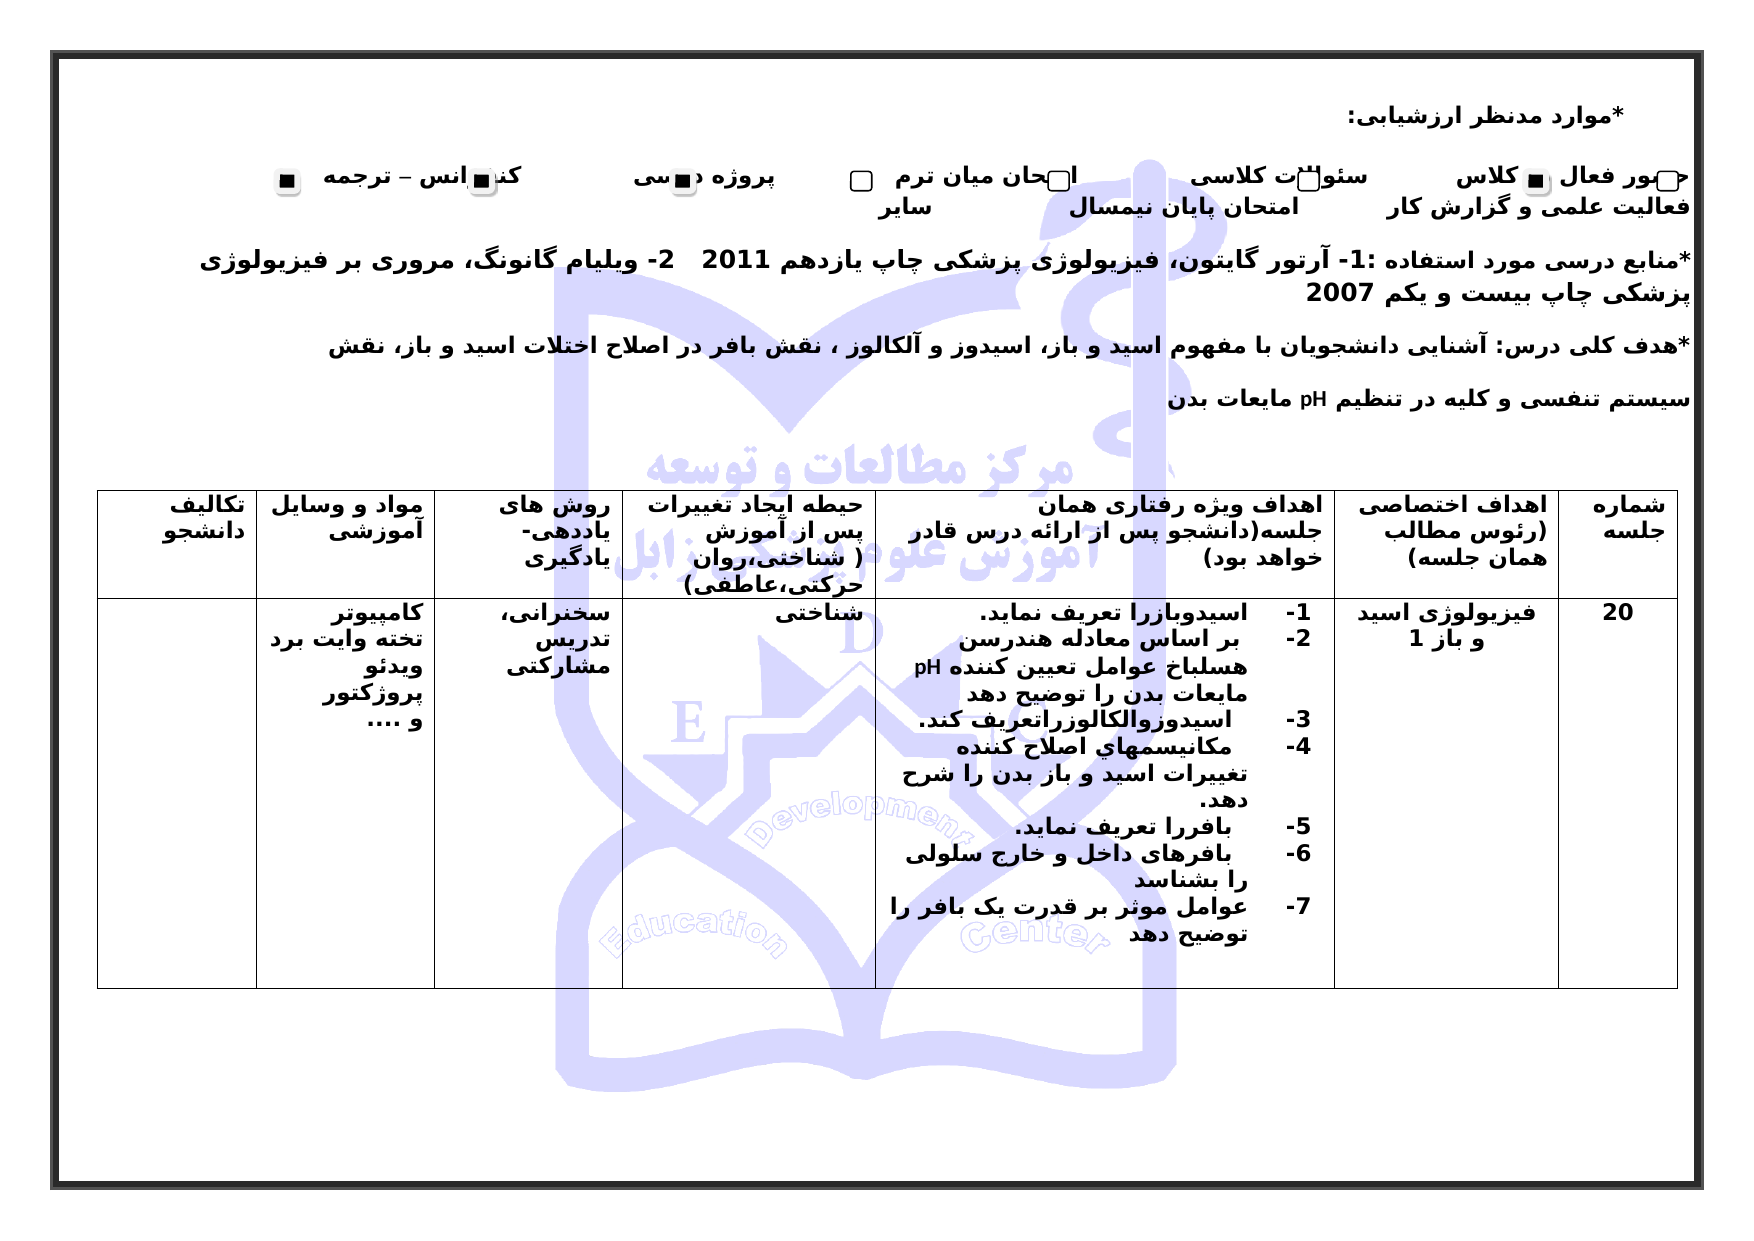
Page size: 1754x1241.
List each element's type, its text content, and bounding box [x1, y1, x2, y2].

table_cell سخنرانی، تدریس مشارکتی [435, 599, 622, 988]
table_header شماره جلسه [1559, 491, 1677, 598]
text *منابع درسی مورد استفاده :1- آرتور گایتون، فیزیولوژی پزشکی چاپ یازدهم 2011 2- ویلیام گانونگ، مروری بر فیزیولوژی پزشکی چاپ بیست و یکم 2007 [150, 245, 1691, 307]
table_cell [98, 599, 256, 988]
table_cell شناختی [623, 599, 875, 988]
text *موارد مدنظر ارزشیابی: [150, 102, 1624, 128]
table_cell 20 [1559, 599, 1677, 988]
text *هدف کلی درس: آشنایی دانشجویان با مفهوم اسید و باز، اسیدوز و آلکالوز ، نقش بافر در اصلاح اختلات اسید و باز، نقش [150, 333, 1691, 359]
table_header تکالیف دانشجو [98, 491, 256, 598]
table_header اهداف اختصاصی (رئوس مطالب همان جلسه) [1335, 491, 1558, 598]
table_header مواد و وسایل آموزشی [257, 491, 434, 598]
table_cell کامپیوتر تخته وایت برد ویدئو پروژکتور و .... [257, 599, 434, 988]
table_cell اسيدوبازرا تعريف نمايد. بر اساس معادله هندرسن هسلباخ عوامل تعیین کننده pH مایعات بدن را توضیح دهد اسيدوزوالكالوزراتعريف كند. مكانيسمهاي اصلاح کننده تغییرات اسید و باز بدن را شرح دهد. بافررا تعريف نمايد. بافرهای داخل و خارج سلولی را بشناسد عوامل موثر بر قدرت یک بافر را توضیح دهد [876, 599, 1334, 988]
table_header روش های یاددهی-یادگیری [435, 491, 622, 598]
table_cell فیزیولوژی اسید و باز 1 [1335, 599, 1558, 988]
text حضور فعال در کلاس سئوالات کلاسی امتحان میان ترم پروژه درسی کنفرانس – ترجمه فعالیت علمی و گزارش کار امتحان پایان نیمسال سایر [150, 163, 1691, 220]
table_header اهداف ویژه رفتاری همان جلسه(دانشجو پس از ارائه درس قادر خواهد بود) [876, 491, 1334, 598]
text سیستم تنفسی و کلیه در تنظیم pH مایعات بدن [150, 384, 1691, 412]
table_header حیطه ایجاد تغییرات پس از آموزش ( شناختی،روان حرکتی،عاطفی) [623, 491, 875, 598]
